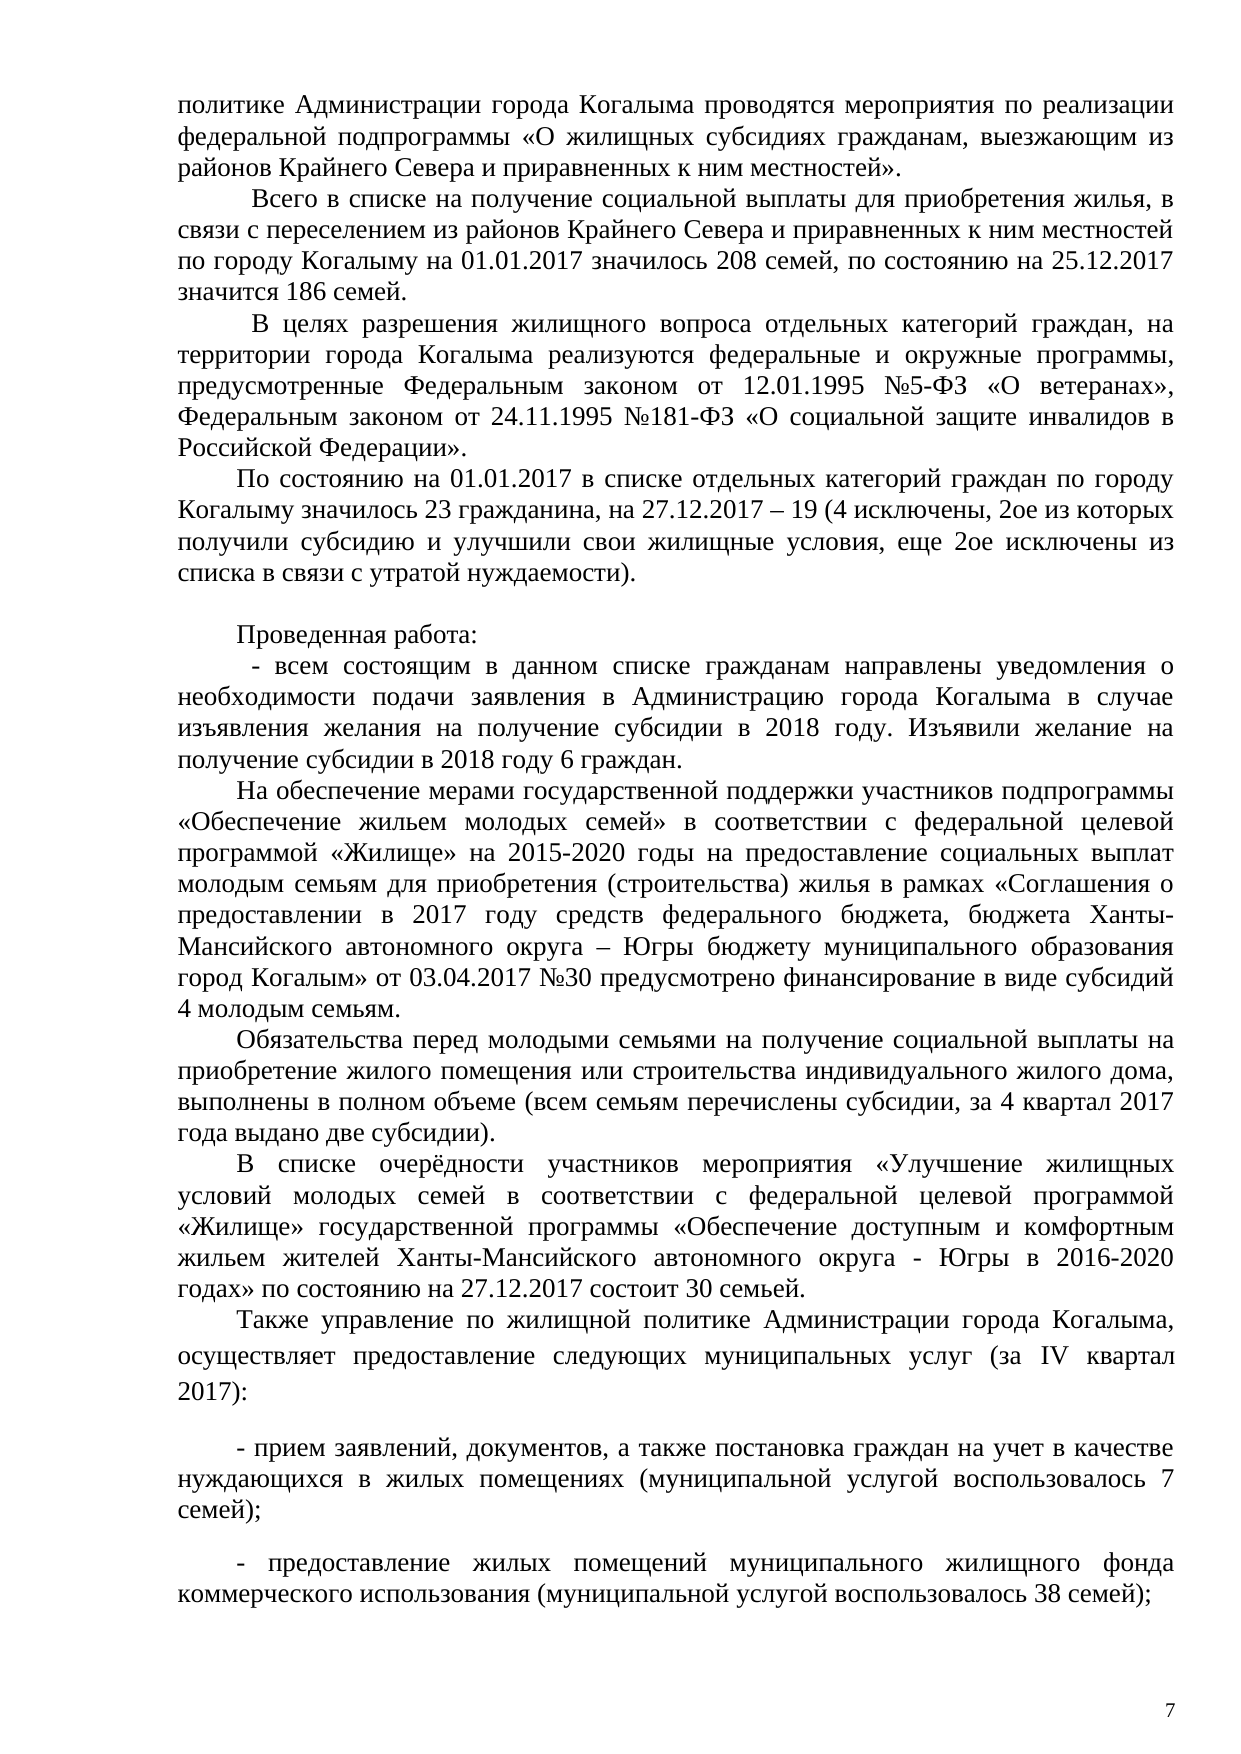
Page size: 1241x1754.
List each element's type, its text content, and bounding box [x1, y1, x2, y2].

text В целях разрешения жилищного вопроса отдельных категорий граждан, на территории города Когалыма реализуются федеральные и окружные программы, предусмотренные Федеральным законом от 12.01.1995 №5-ФЗ «О ветеранах», Федеральным законом от 24.11.1995 №181-ФЗ «О социальной защите инвалидов в Российской Федерации». [177, 307, 1175, 462]
text Всего в списке на получение социальной выплаты для приобретения жилья, в связи с переселением из районов Крайнего Севера и приравненных к ним местностей по городу Когалыму на 01.01.2017 значилось 208 семей, по состоянию на 25.12.2017 значится 186 семей. [177, 182, 1175, 307]
text Обязательства перед молодыми семьями на получение социальной выплаты на приобретение жилого помещения или строительства индивидуального жилого дома, выполнены в полном объеме (всем семьям перечислены субсидии, за 4 квартал 2017 года выдано две субсидии). [177, 1023, 1175, 1148]
text - прием заявлений, документов, а также постановка граждан на учет в качестве нуждающихся в жилых помещениях (муниципальной услугой воспользовалось 7 семей); [177, 1431, 1175, 1525]
text - предоставление жилых помещений муниципального жилищного фонда коммерческого использования (муниципальной услугой воспользовалось 38 семей); [177, 1546, 1175, 1608]
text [177, 89, 1175, 182]
text В списке очерёдности участников мероприятия «Улучшение жилищных условий молодых семей в соответствии с федеральной целевой программой «Жилище» государственной программы «Обеспечение доступным и комфортным жильем жителей Ханты-Мансийского автономного округа - Югры в 2016-2020 годах» по состоянию на 27.12.2017 состоит 30 семьей. [177, 1148, 1175, 1303]
text - всем состоящим в данном списке гражданам направлены уведомления о необходимости подачи заявления в Администрацию города Когалыма в случае изъявления желания на получение субсидии в 2018 году. Изъявили желание на получение субсидии в 2018 году 6 граждан. [177, 649, 1175, 774]
text Также управление по жилищной политике Администрации города Когалыма, осуществляет предоставление следующих муниципальных услуг (за IV квартал 2017): [177, 1303, 1175, 1406]
text Проведенная работа: [177, 618, 1175, 649]
text На обеспечение мерами государственной поддержки участников подпрограммы «Обеспечение жильем молодых семей» в соответствии с федеральной целевой программой «Жилище» на 2015-2020 годы на предоставление социальных выплат молодым семьям для приобретения (строительства) жилья в рамках «Соглашения о предоставлении в 2017 году средств федерального бюджета, бюджета Ханты-Мансийского автономного округа – Югры бюджету муниципального образования город Когалым» от 03.04.2017 №30 предусмотрено финансирование в виде субсидий 4 молодым семьям. [177, 774, 1175, 1023]
text По состоянию на 01.01.2017 в списке отдельных категорий граждан по городу Когалыму значилось 23 гражданина, на 27.12.2017 – 19 (4 исключены, 2ое из которых получили субсидию и улучшили свои жилищные условия, еще 2ое исключены из списка в связи с утратой нуждаемости). [177, 462, 1175, 587]
